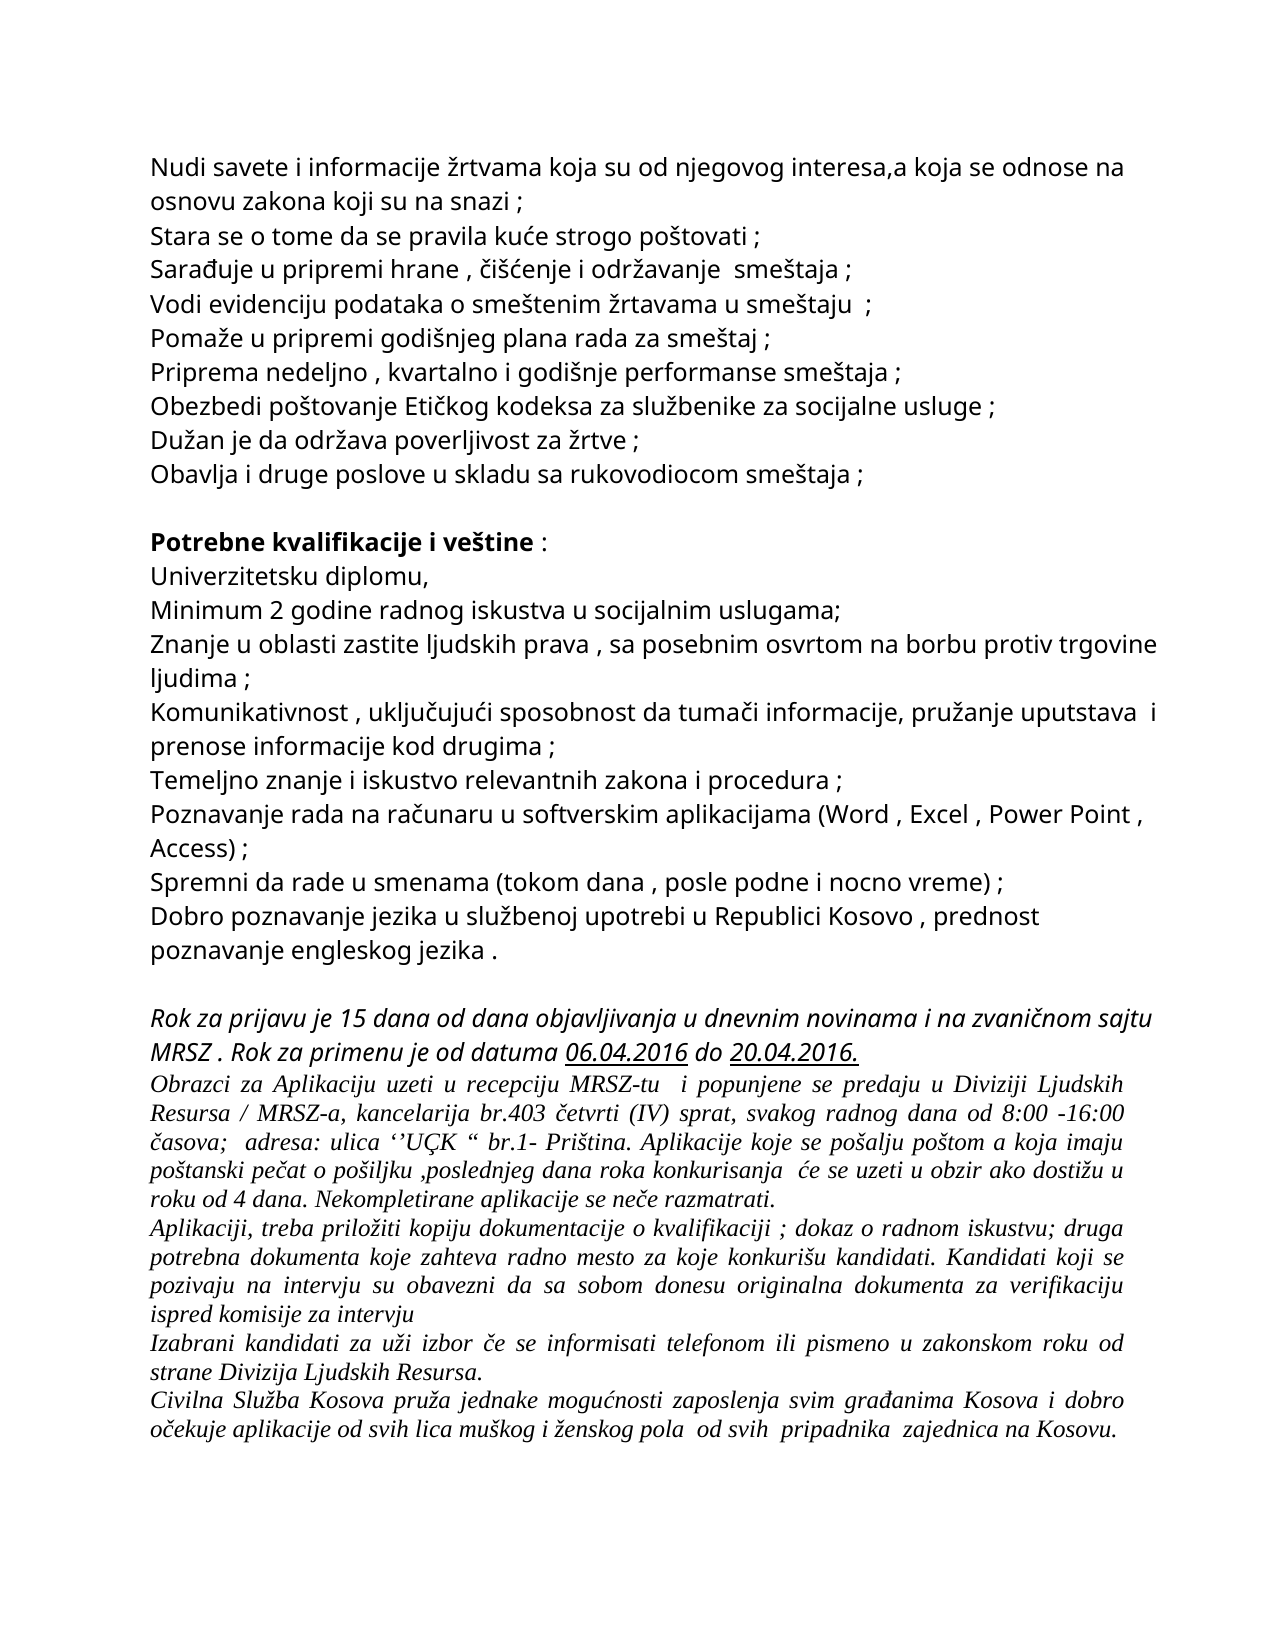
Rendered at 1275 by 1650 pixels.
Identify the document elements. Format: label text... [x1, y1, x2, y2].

text Obrazci za Aplikaciju uzeti u recepciju MRSZ-tu i popunjene se predaju u Diviziji Ljudskih Resursa / MRSZ-a, kancelarija br.403 četvrti (IV) sprat, svakog radnog dana od 8:00 -16:00 časova; adresa: ulica ‘’UÇK “ br.1- Priština. Aplikacije koje se pošalju poštom a koja imaju poštanski pečat o pošiljku ,poslednjeg dana roka konkurisanja će se uzeti u obzir ako dostižu u roku od 4 dana. Nekompletirane aplikacije se neče razmatrati. [150, 1069, 1125, 1213]
text Civilna Služba Kosova pruža jednake mogućnosti zaposlenja svim građanima Kosova i dobro očekuje aplikacije od svih lica muškog i ženskog pola od svih pripadnika zajednica na Kosovu. [150, 1385, 1125, 1443]
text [150, 150, 1181, 218]
text Aplikaciji, treba priložiti kopiju dokumentacije o kvalifikaciji ; dokaz o radnom iskustvu; druga potrebna dokumenta koje zahteva radno mesto za koje konkurišu kandidati. Kandidati koji se pozivaju na intervju su obavezni da sa sobom donesu originalna dokumenta za verifikaciju ispred komisije za intervju [150, 1213, 1125, 1328]
text Rok za prijavu je 15 dana od dana objavljivanja u dnevnim novinama i na zvaničnom sajtu MRSZ . Rok za primenu je od datuma 06.04.2016 do 20.04.2016. [150, 1001, 1181, 1069]
text Potrebne kvalifikacije i veštine : Univerzitetsku diplomu, Minimum 2 godine radnog iskustva u socijalnim uslugama; Znanje u oblasti zastite ljudskih prava , sa posebnim osvrtom na borbu protiv trgovine ljudima ; Komunikativnost , uključujući sposobnost da tumači informacije, pružanje uputstava i prenose informacije kod drugima ; Temeljno znanje i iskustvo relevantnih zakona i procedura ; Poznavanje rada na računaru u softverskim aplikacijama (Word , Excel , Power Point , Access) ; Spremni da rade u smenama (tokom dana , posle podne i nocno vreme) ; Dobro poznavanje jezika u službenoj upotrebi u Republici Kosovo , prednost poznavanje engleskog jezika . [150, 524, 1181, 967]
text Izabrani kandidati za uži izbor če se informisati telefonom ili pismeno u zakonskom roku od strane Divizija Ljudskih Resursa. [150, 1328, 1125, 1385]
text Stara se o tome da se pravila kuće strogo poštovati ; Sarađuje u pripremi hrane , čišćenje i održavanje smeštaja ; Vodi evidenciju podataka o smeštenim žrtavama u smeštaju ; Pomaže u pripremi godišnjeg plana rada za smeštaj ; Priprema nedeljno , kvartalno i godišnje performanse smeštaja ; Obezbedi poštovanje Etičkog kodeksa za službenike za socijalne usluge ; Dužan je da održava poverljivost za žrtve ; Obavlja i druge poslove u skladu sa rukovodiocom smeštaja ; [150, 218, 1181, 524]
